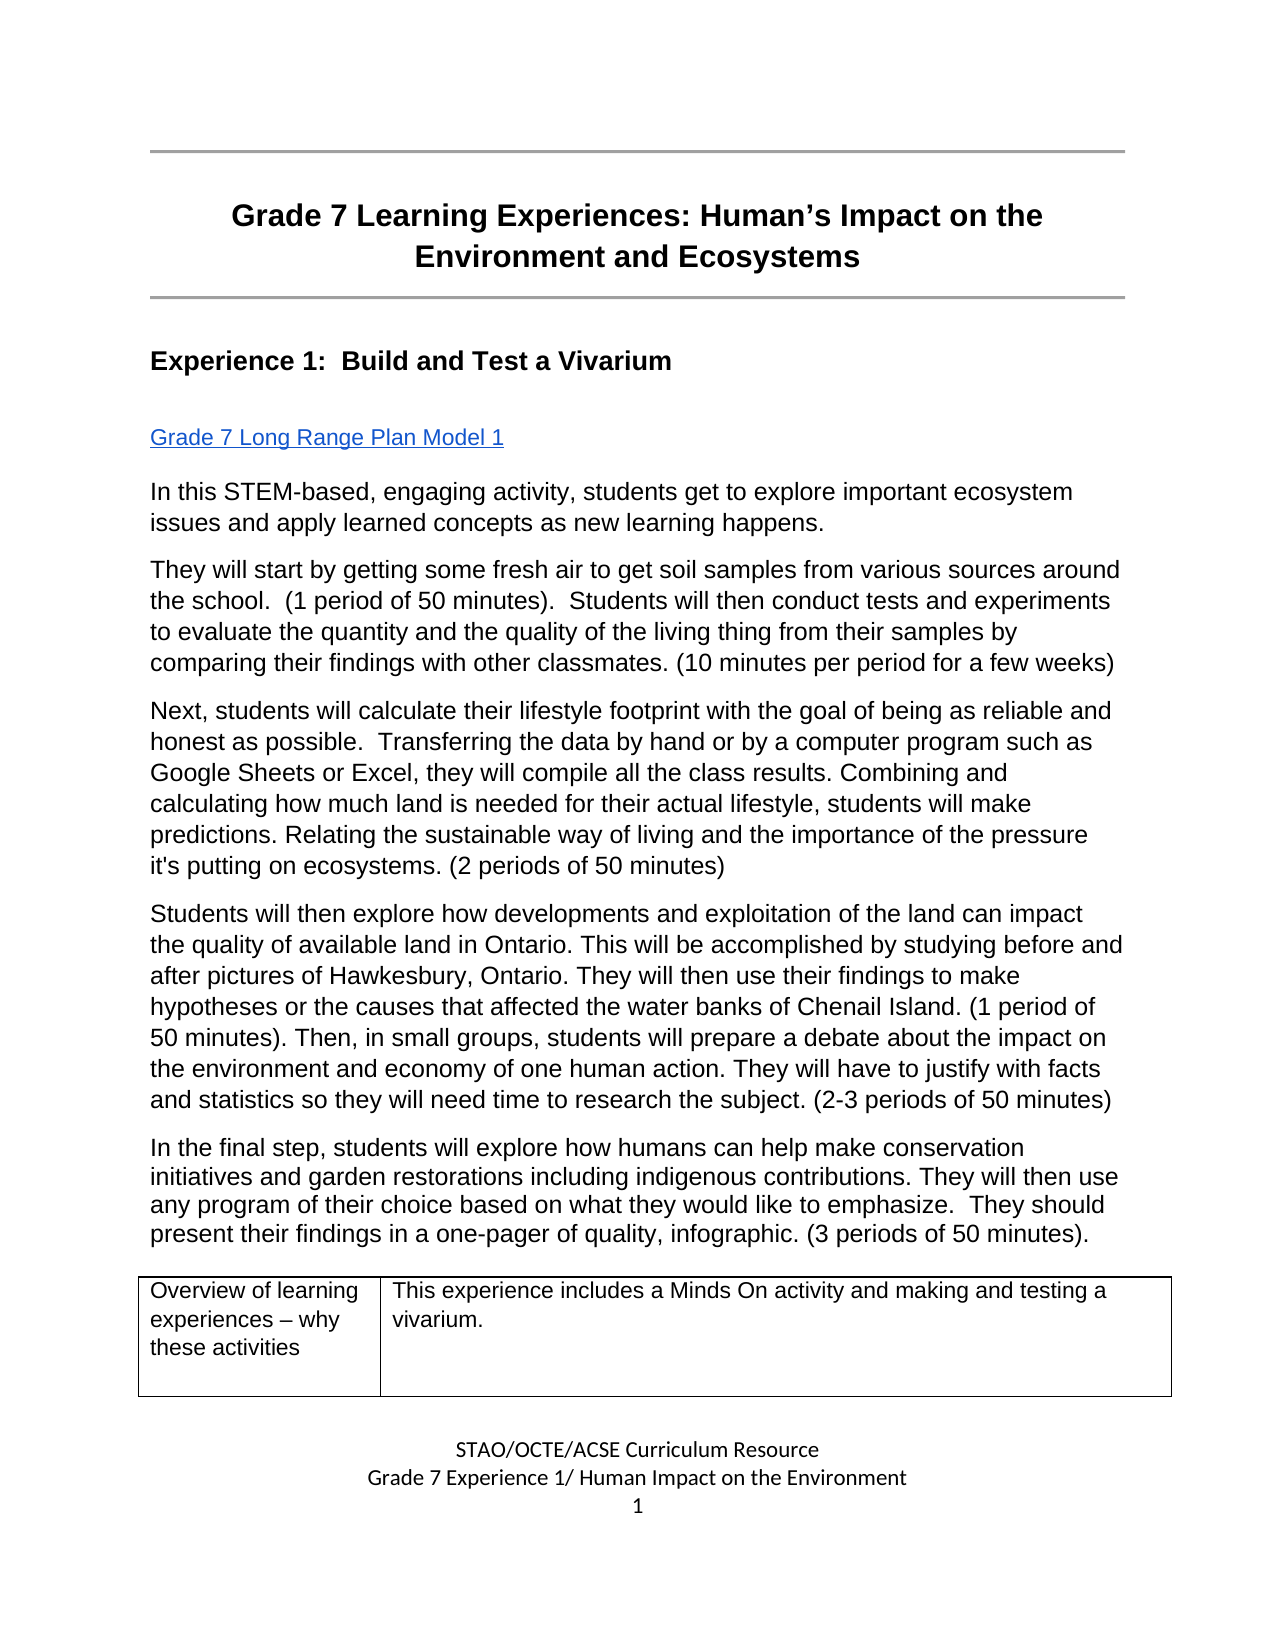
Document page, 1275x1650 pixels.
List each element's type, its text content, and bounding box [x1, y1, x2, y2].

text In this STEM-based, engaging activity, students get to explore important ecosystem issues and apply learned concepts as new learning happens. [150, 477, 1125, 536]
text Experience 1: Build and Test a Vivarium [150, 345, 1125, 376]
text Grade 7 Long Range Plan Model 1 [150, 424, 1125, 450]
text Students will then explore how developments and exploitation of the land can impact the quality of available land in Ontario. This will be accomplished by studying before and after pictures of Hawkesbury, Ontario. They will then use their findings to make hypotheses or the causes that affected the water banks of Chenail Island. (1 period of 50 minutes). Then, in small groups, students will prepare a debate about the impact on the environment and economy of one human action. They will have to justify with facts and statistics so they will need time to research the subject. (2-3 periods of 50 minutes) [150, 899, 1125, 1114]
text Grade 7 Learning Experiences: Human’s Impact on the Environment and Ecosystems [150, 197, 1125, 274]
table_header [139, 1278, 380, 1396]
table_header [381, 1278, 1171, 1396]
text They will start by getting some fresh air to get soil samples from various sources around the school. (1 period of 50 minutes). Students will then conduct tests and experiments to evaluate the quantity and the quality of the living thing from their samples by comparing their findings with other classmates. (10 minutes per period for a few weeks) [150, 555, 1125, 677]
text In the final step, students will explore how humans can help make conservation initiatives and garden restorations including indigenous contributions. They will then use any program of their choice based on what they would like to emphasize. They should present their findings in a one-pager of quality, infographic. (3 periods of 50 minutes). [150, 1133, 1125, 1248]
text Next, students will calculate their lifestyle footprint with the goal of being as reliable and honest as possible. Transferring the data by hand or by a computer program such as Google Sheets or Excel, they will compile all the class results. Combining and calculating how much land is needed for their actual lifestyle, students will make predictions. Relating the sustainable way of living and the importance of the pressure it's putting on ecosystems. (2 periods of 50 minutes) [150, 696, 1125, 880]
